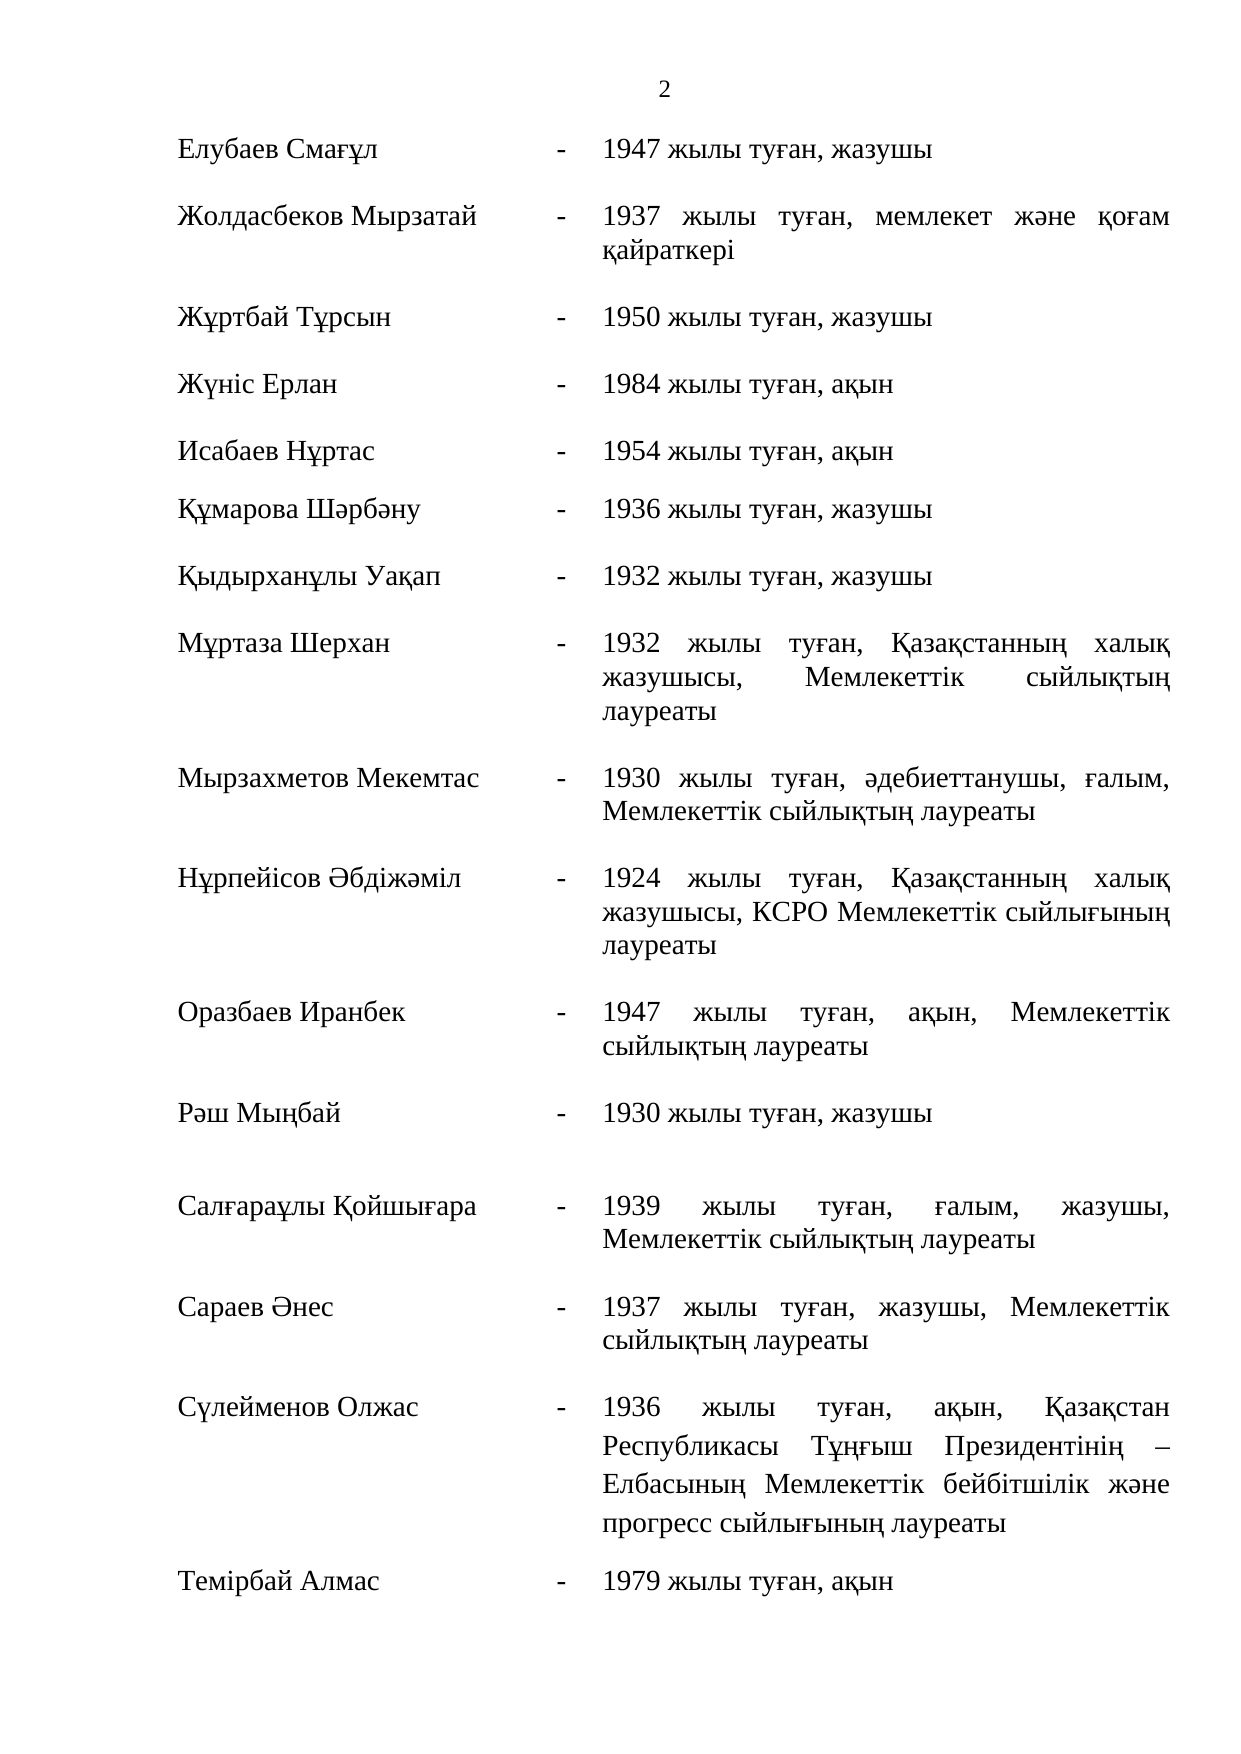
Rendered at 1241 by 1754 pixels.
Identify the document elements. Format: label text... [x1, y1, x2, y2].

table_cell - [532, 433, 591, 491]
table_cell 1947 жылы туған, жазушы [591, 131, 1182, 198]
table_cell Нұрпейісов Әбдіжәміл [166, 860, 532, 994]
table_cell - [532, 299, 591, 366]
table_cell Темірбай Алмас [166, 1563, 532, 1621]
table_cell 1937 жылы туған, мемлекет және қоғам қайраткері [591, 198, 1182, 299]
table_cell - [532, 860, 591, 994]
table_cell 1950 жылы туған, жазушы [591, 299, 1182, 366]
table_cell Салғараұлы Қойшығара [166, 1188, 532, 1289]
table_cell - [532, 1563, 591, 1621]
table_cell 1932 жылы туған, Қазақстанның халық жазушысы, Мемлекеттік сыйлықтың лауреаты [591, 626, 1182, 760]
table_cell Жұртбай Тұрсын [166, 299, 532, 366]
table_cell Елубаев Смағұл [166, 131, 532, 198]
table_cell Исабаев Нұртас [166, 433, 532, 491]
table_cell - [532, 995, 591, 1095]
table_cell 1947 жылы туған, ақын, Мемлекеттік сыйлықтың лауреаты [591, 995, 1182, 1095]
table_cell Қыдырханұлы Уақап [166, 559, 532, 626]
table_cell Жолдасбеков Мырзатай [166, 198, 532, 299]
table_cell - [532, 1188, 591, 1289]
table_cell 1924 жылы туған, Қазақстанның халық жазушысы, КСРО Мемлекеттік сыйлығының лауреаты [591, 860, 1182, 994]
table_cell - [532, 491, 591, 558]
table_cell Жүніс Ерлан [166, 366, 532, 433]
table_cell 1930 жылы туған, жазушы [591, 1095, 1182, 1188]
table_cell 1954 жылы туған, ақын [591, 433, 1182, 491]
table_cell - [532, 131, 591, 198]
table_cell - [532, 366, 591, 433]
table_cell 1936 жылы туған, жазушы [591, 491, 1182, 558]
table_cell 1937 жылы туған, жазушы, Мемлекеттік сыйлықтың лауреаты [591, 1289, 1182, 1389]
table_cell - [532, 198, 591, 299]
table_cell Мұртаза Шерхан [166, 626, 532, 760]
table_cell Рәш Мыңбай [166, 1095, 532, 1188]
table_cell Оразбаев Иранбек [166, 995, 532, 1095]
table_cell 1939 жылы туған, ғалым, жазушы, Мемлекеттік сыйлықтың лауреаты [591, 1188, 1182, 1289]
table_cell - [532, 626, 591, 760]
table_cell - [532, 1389, 591, 1563]
table_cell Сүлейменов Олжас [166, 1389, 532, 1563]
table_cell Құмарова Шәрбәну [166, 491, 532, 558]
table_cell Сараев Әнес [166, 1289, 532, 1389]
table_cell - [532, 559, 591, 626]
table_cell 1932 жылы туған, жазушы [591, 559, 1182, 626]
table_cell - [532, 1095, 591, 1188]
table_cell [591, 1563, 1182, 1621]
table_cell 1936 жылы туған, ақын, Қазақстан Республикасы Тұңғыш Президентінің – Елбасының Мемлекеттік бейбітшілік және прогресс сыйлығының лауреаты [591, 1389, 1182, 1563]
table_cell - [532, 760, 591, 860]
table_cell 1930 жылы туған, әдебиеттанушы, ғалым, Мемлекеттік сыйлықтың лауреаты [591, 760, 1182, 860]
table_cell - [532, 1289, 591, 1389]
table_cell 1984 жылы туған, ақын [591, 366, 1182, 433]
table_cell Мырзахметов Мекемтас [166, 760, 532, 860]
